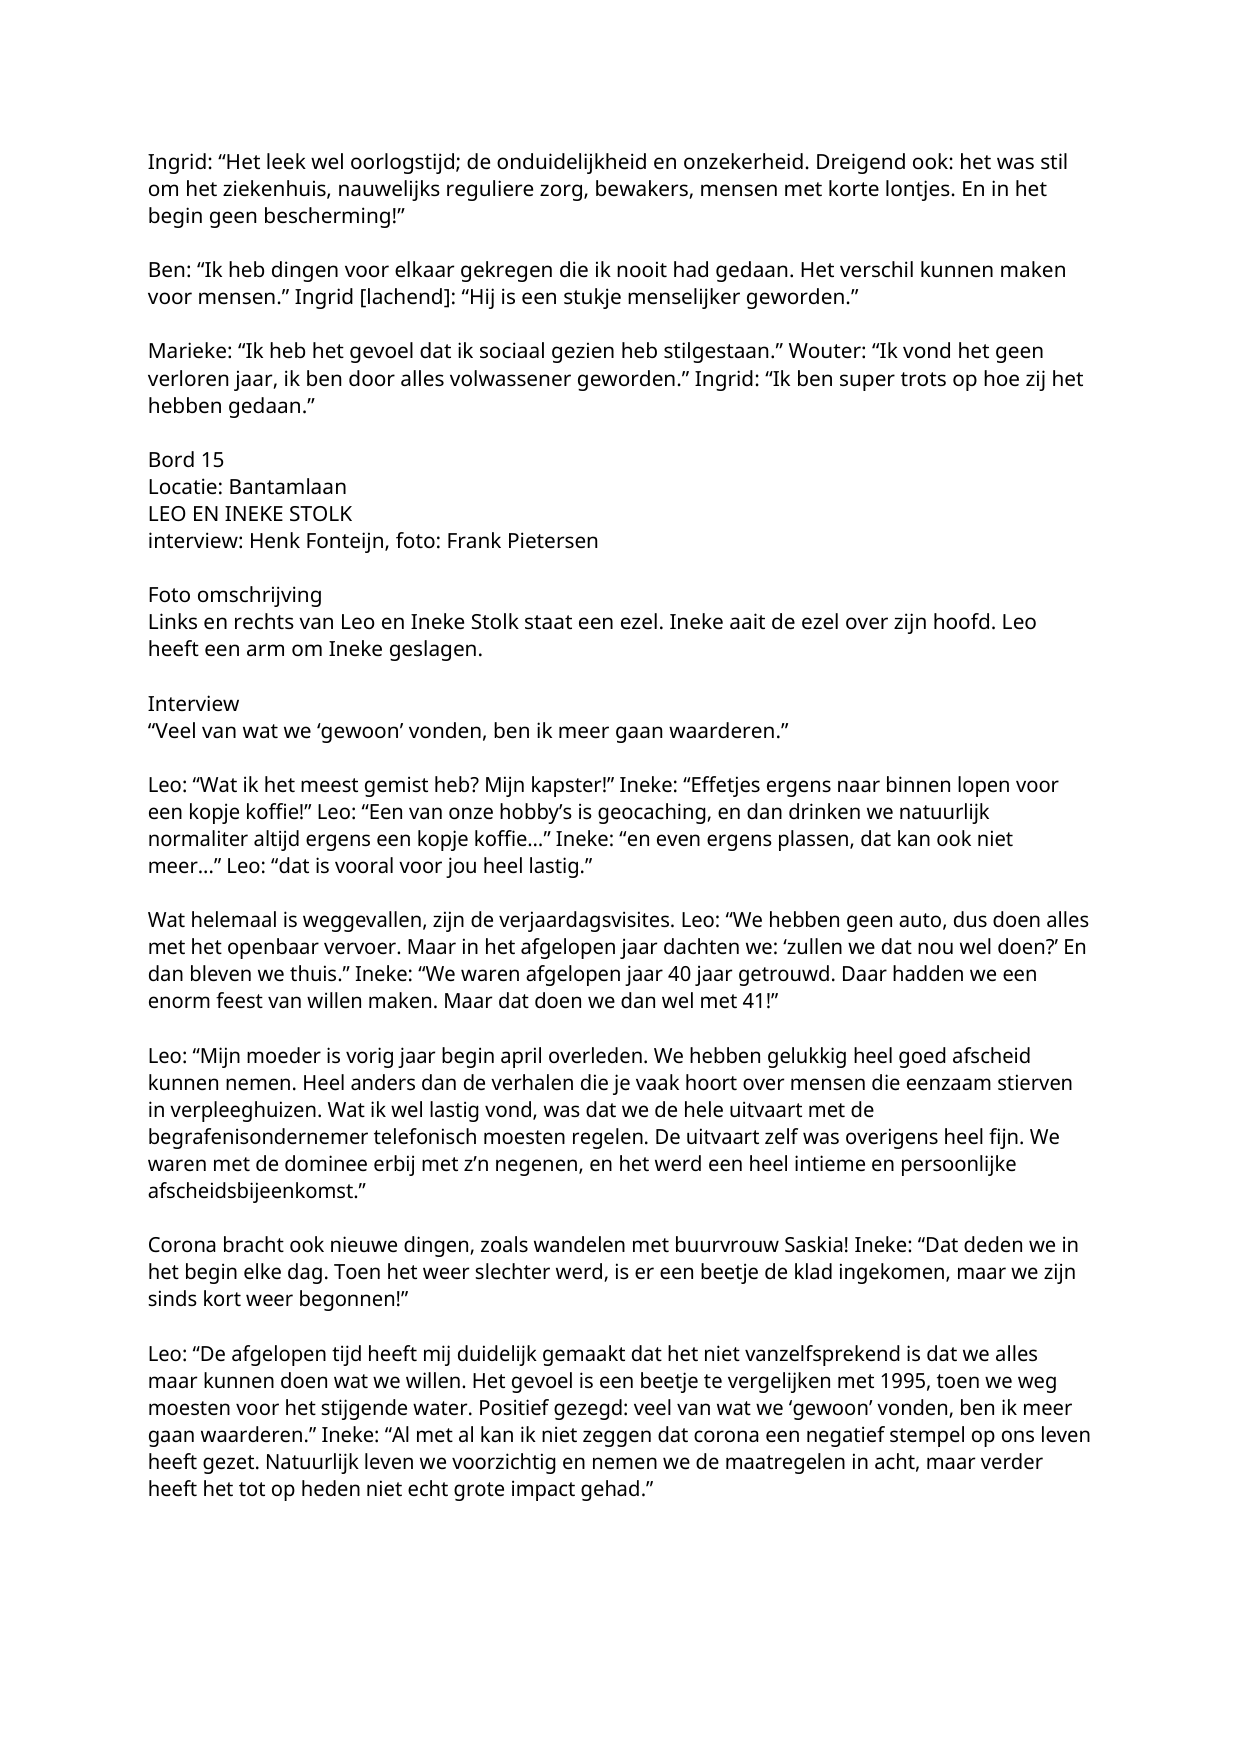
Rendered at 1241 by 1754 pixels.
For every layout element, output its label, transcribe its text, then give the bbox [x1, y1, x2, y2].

text Marieke: “Ik heb het gevoel dat ik sociaal gezien heb stilgestaan.” Wouter: “Ik vond het geen verloren jaar, ik ben door alles volwassener geworden.” Ingrid: “Ik ben super trots op hoe zij het hebben gedaan.” [148, 337, 1093, 418]
text Corona bracht ook nieuwe dingen, zoals wandelen met buurvrouw Saskia! Ineke: “Dat deden we in het begin elke dag. Toen het weer slechter werd, is er een beetje de klad ingekomen, maar we zijn sinds kort weer begonnen!” [148, 1231, 1093, 1312]
text Locatie: Bantamlaan [148, 473, 1093, 500]
text Ingrid: “Het leek wel oorlogstijd; de onduidelijkheid en onzekerheid. Dreigend ook: het was stil om het ziekenhuis, nauwelijks reguliere zorg, bewakers, mensen met korte lontjes. En in het begin geen bescherming!” [148, 148, 1093, 229]
text interview: Henk Fonteijn, foto: Frank Pietersen [148, 527, 1093, 554]
text Interview [148, 689, 1093, 716]
text “Veel van wat we ‘gewoon’ vonden, ben ik meer gaan waarderen.” [148, 716, 1093, 743]
text Foto omschrijving [148, 581, 1093, 608]
text Wat helemaal is weggevallen, zijn de verjaardagsvisites. Leo: “We hebben geen auto, dus doen alles met het openbaar vervoer. Maar in het afgelopen jaar dachten we: ‘zullen we dat nou wel doen?’ En dan bleven we thuis.” Ineke: “We waren afgelopen jaar 40 jaar getrouwd. Daar hadden we een enorm feest van willen maken. Maar dat doen we dan wel met 41!” [148, 906, 1093, 1014]
text Leo: “Mijn moeder is vorig jaar begin april overleden. We hebben gelukkig heel goed afscheid kunnen nemen. Heel anders dan de verhalen die je vaak hoort over mensen die eenzaam stierven in verpleeghuizen. Wat ik wel lastig vond, was dat we de hele uitvaart met de begrafenisondernemer telefonisch moesten regelen. De uitvaart zelf was overigens heel fijn. We waren met de dominee erbij met z’n negenen, en het werd een heel intieme en persoonlijke afscheidsbijeenkomst.” [148, 1041, 1093, 1204]
text Links en rechts van Leo en Ineke Stolk staat een ezel. Ineke aait de ezel over zijn hoofd. Leo heeft een arm om Ineke geslagen. [148, 608, 1093, 662]
text LEO EN INEKE STOLK [148, 500, 1093, 527]
text Leo: “Wat ik het meest gemist heb? Mijn kapster!” Ineke: “Effetjes ergens naar binnen lopen voor een kopje koffie!” Leo: “Een van onze hobby’s is geocaching, en dan drinken we natuurlijk normaliter altijd ergens een kopje koffie…” Ineke: “en even ergens plassen, dat kan ook niet meer...” Leo: “dat is vooral voor jou heel lastig.” [148, 771, 1093, 879]
text Bord 15 [148, 446, 1093, 473]
text Leo: “De afgelopen tijd heeft mij duidelijk gemaakt dat het niet vanzelfsprekend is dat we alles maar kunnen doen wat we willen. Het gevoel is een beetje te vergelijken met 1995, toen we weg moesten voor het stijgende water. Positief gezegd: veel van wat we ‘gewoon’ vonden, ben ik meer gaan waarderen.” Ineke: “Al met al kan ik niet zeggen dat corona een negatief stempel op ons leven heeft gezet. Natuurlijk leven we voorzichtig en nemen we de maatregelen in acht, maar verder heeft het tot op heden niet echt grote impact gehad.” [148, 1339, 1093, 1502]
text Ben: “Ik heb dingen voor elkaar gekregen die ik nooit had gedaan. Het verschil kunnen maken voor mensen.” Ingrid [lachend]: “Hij is een stukje menselijker geworden.” [148, 256, 1093, 310]
